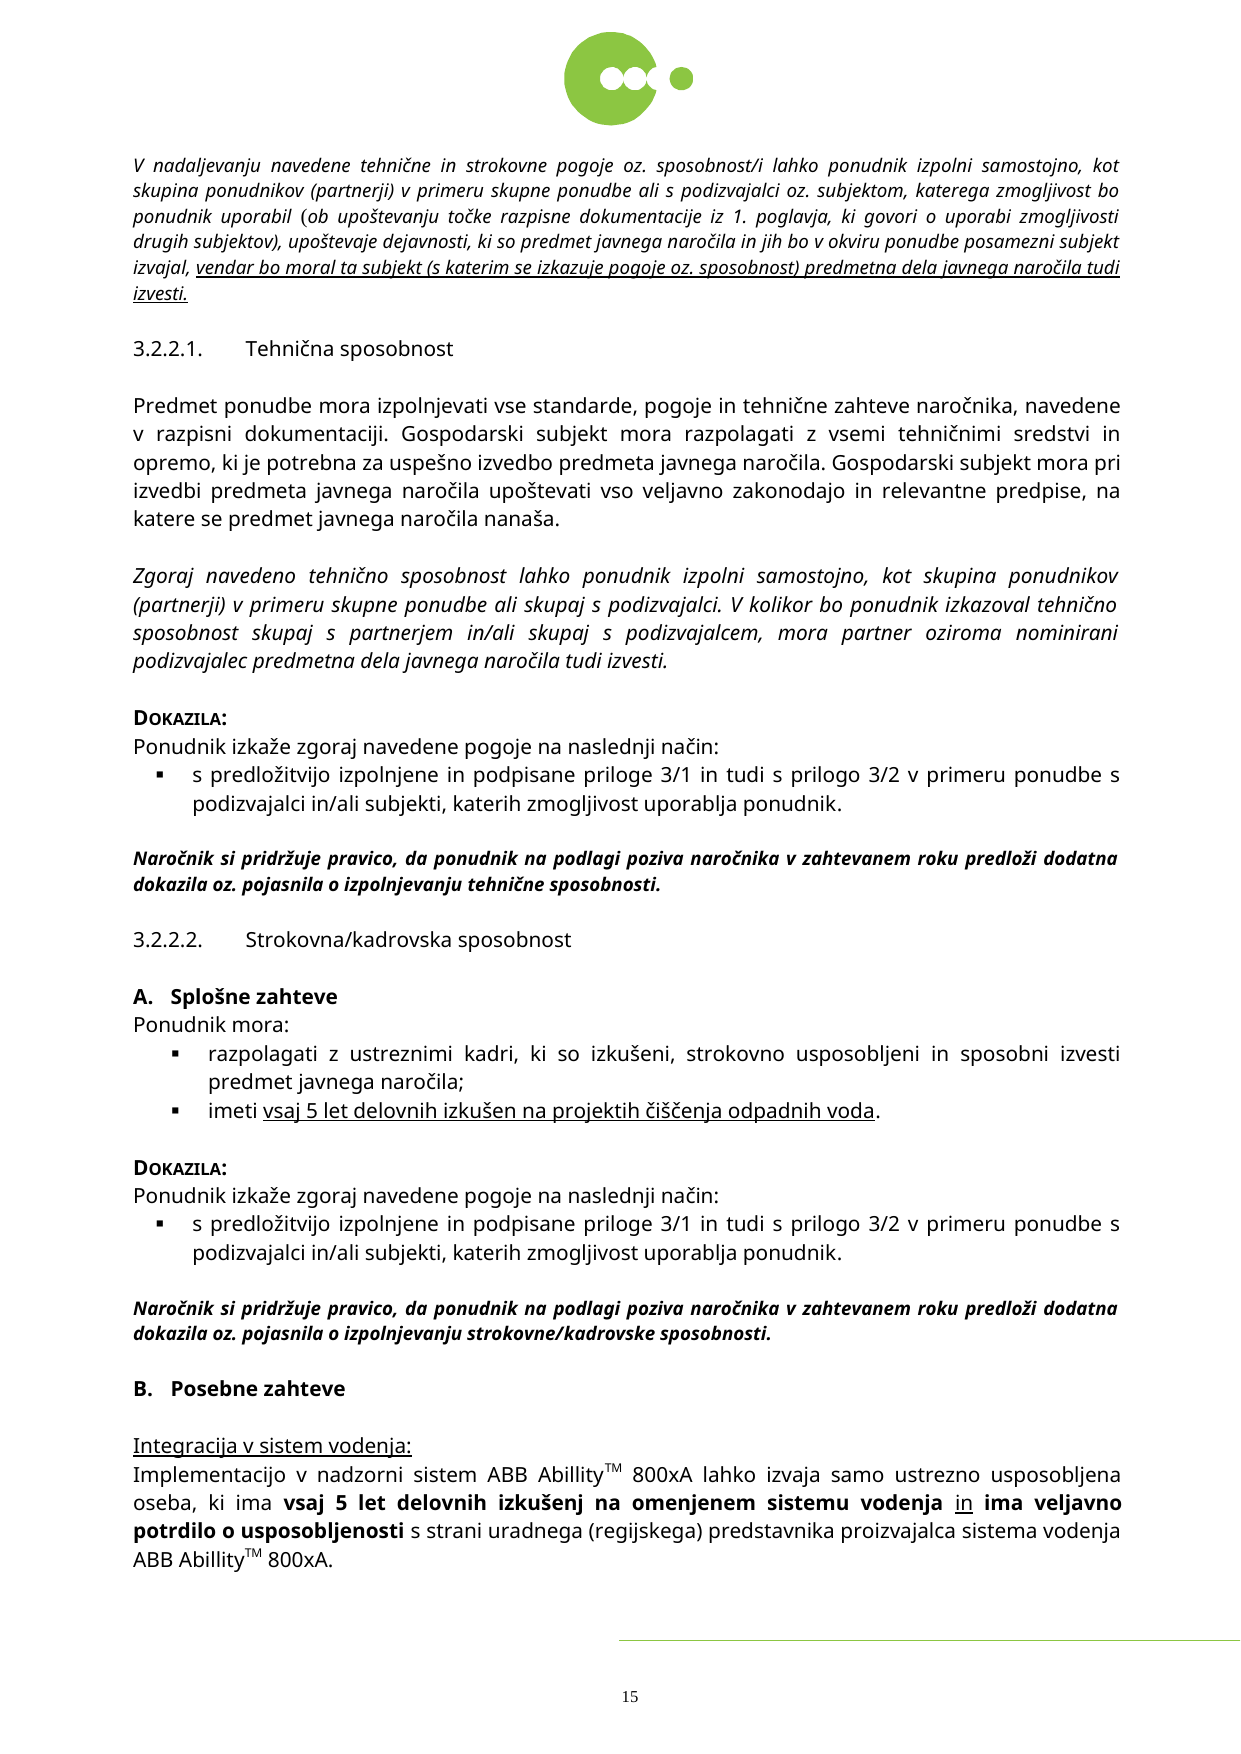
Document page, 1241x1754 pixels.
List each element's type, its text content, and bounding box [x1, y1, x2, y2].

list Tehnična sposobnost [133, 334, 1122, 362]
text Integracija v sistem vodenja: [133, 1431, 1122, 1460]
list s predložitvijo izpolnjene in podpisane priloge 3/1 in tudi s prilogo 3/2 v primeru ponudbe s podizvajalci in/ali subjekti, katerih zmogljivost uporablja ponudnik. [155, 1209, 1122, 1266]
text Zgoraj navedeno tehnično sposobnost lahko ponudnik izpolni samostojno, kot skupina ponudnikov (partnerji) v primeru skupne ponudbe ali skupaj s podizvajalci. V kolikor bo ponudnik izkazoval tehnično sposobnost skupaj s partnerjem in/ali skupaj s podizvajalcem, mora partner oziroma nominirani podizvajalec predmetna dela javnega naročila tudi izvesti. [133, 561, 1122, 675]
text Naročnik si pridržuje pravico, da ponudnik na podlagi poziva naročnika v zahtevanem roku predloži dodatna dokazila oz. pojasnila o izpolnjevanju tehnične sposobnosti. [133, 846, 1122, 897]
list Splošne zahteve [133, 982, 1122, 1011]
text Predmet ponudbe mora izpolnjevati vse standarde, pogoje in tehnične zahteve naročnika, navedene v razpisni dokumentaciji. Gospodarski subjekt mora razpolagati z vsemi tehničnimi sredstvi in opremo, ki je potrebna za uspešno izvedbo predmeta javnega naročila. Gospodarski subjekt mora pri izvedbi predmeta javnega naročila upoštevati vso veljavno zakonodajo in relevantne predpise, na katere se predmet javnega naročila nanaša. [133, 391, 1122, 533]
text Dokazila: [133, 1153, 1122, 1181]
text Implementacijo v nadzorni sistem ABB AbillityTM 800xA lahko izvaja samo ustrezno usposobljena oseba, ki ima vsaj 5 let delovnih izkušenj na omenjenem sistemu vodenja in ima veljavno potrdilo o usposobljenosti s strani uradnega (regijskega) predstavnika proizvajalca sistema vodenja ABB AbillityTM 800xA. [133, 1460, 1122, 1573]
list s predložitvijo izpolnjene in podpisane priloge 3/1 in tudi s prilogo 3/2 v primeru ponudbe s podizvajalci in/ali subjekti, katerih zmogljivost uporablja ponudnik. [155, 760, 1122, 817]
text Ponudnik izkaže zgoraj navedene pogoje na naslednji način: [133, 1181, 1122, 1209]
list Strokovna/kadrovska sposobnost [133, 925, 1122, 954]
text Dokazila: [133, 703, 1122, 732]
list razpolagati z ustreznimi kadri, ki so izkušeni, strokovno usposobljeni in sposobni izvesti predmet javnega naročila; [170, 1039, 1122, 1096]
list Posebne zahteve [133, 1374, 1122, 1403]
text V nadaljevanju navedene tehnične in strokovne pogoje oz. sposobnost/i lahko ponudnik izpolni samostojno, kot skupina ponudnikov (partnerji) v primeru skupne ponudbe ali s podizvajalci oz. subjektom, katerega zmogljivost bo ponudnik uporabil (ob upoštevanju točke razpisne dokumentacije iz 1. poglavja, ki govori o uporabi zmogljivosti drugih subjektov), upoštevaje dejavnosti, ki so predmet javnega naročila in jih bo v okviru ponudbe posamezni subjekt izvajal, vendar bo moral ta subjekt (s katerim se izkazuje pogoje oz. sposobnost) predmetna dela javnega naročila tudi izvesti. [133, 152, 1122, 305]
text Ponudnik izkaže zgoraj navedene pogoje na naslednji način: [133, 732, 1122, 760]
list imeti vsaj 5 let delovnih izkušen na projektih čiščenja odpadnih voda. [170, 1096, 1122, 1124]
text Ponudnik mora: [133, 1011, 1122, 1039]
